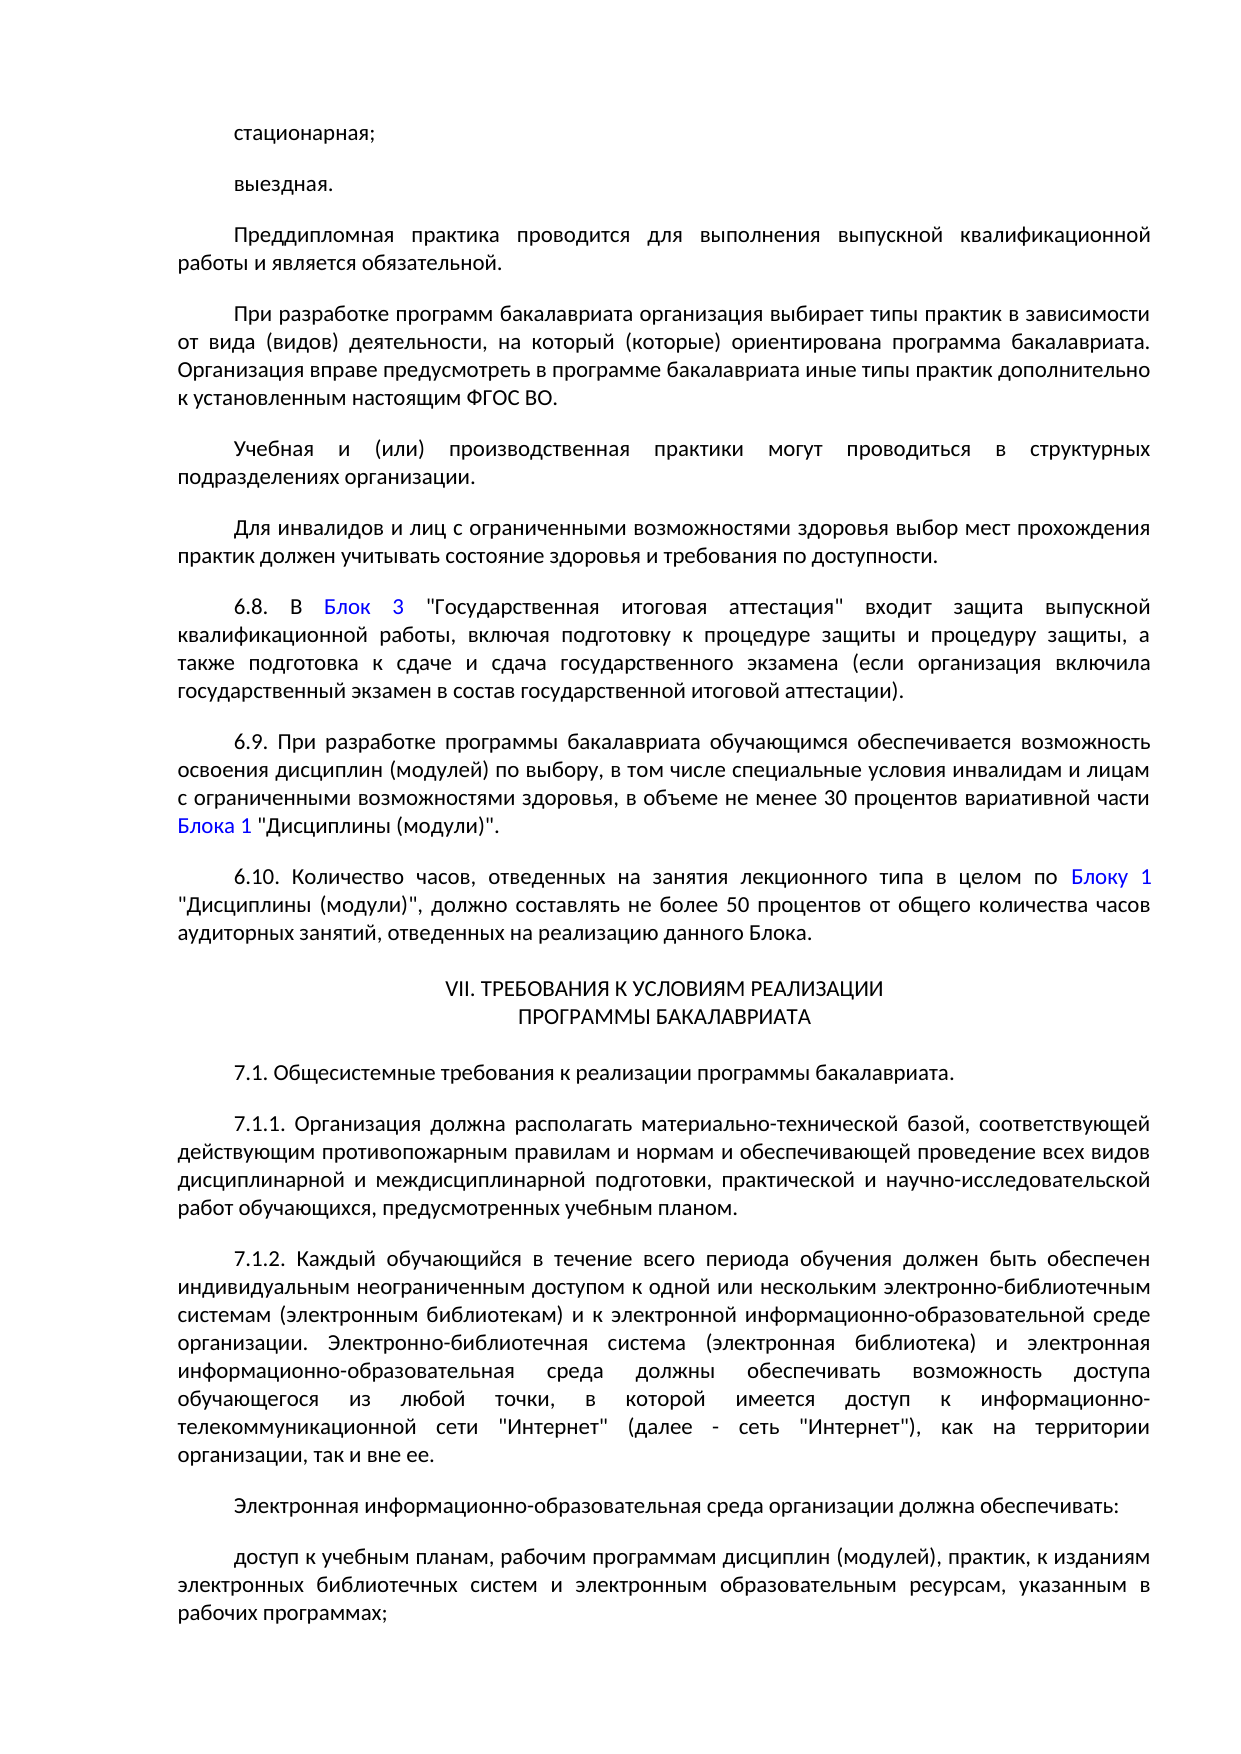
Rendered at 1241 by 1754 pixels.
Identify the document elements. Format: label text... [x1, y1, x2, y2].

text 6.8. В Блок 3 "Государственная итоговая аттестация" входит защита выпускной квалификационной работы, включая подготовку к процедуре защиты и процедуру защиты, а также подготовка к сдаче и сдача государственного экзамена (если организация включила государственный экзамен в состав государственной итоговой аттестации). [177, 592, 1152, 704]
text 7.1. Общесистемные требования к реализации программы бакалавриата. [177, 1058, 1152, 1086]
text ПРОГРАММЫ БАКАЛАВРИАТА [177, 1002, 1152, 1030]
text Преддипломная практика проводится для выполнения выпускной квалификационной работы и является обязательной. [177, 220, 1152, 276]
text 7.1.1. Организация должна располагать материально-технической базой, соответствующей действующим противопожарным правилам и нормам и обеспечивающей проведение всех видов дисциплинарной и междисциплинарной подготовки, практической и научно-исследовательской работ обучающихся, предусмотренных учебным планом. [177, 1109, 1152, 1221]
text 7.1.2. Каждый обучающийся в течение всего периода обучения должен быть обеспечен индивидуальным неограниченным доступом к одной или нескольким электронно-библиотечным системам (электронным библиотекам) и к электронной информационно-образовательной среде организации. Электронно-библиотечная система (электронная библиотека) и электронная информационно-образовательная среда должны обеспечивать возможность доступа обучающегося из любой точки, в которой имеется доступ к информационно-телекоммуникационной сети "Интернет" (далее - сеть "Интернет"), как на территории организации, так и вне ее. [177, 1244, 1152, 1468]
text стационарная; [177, 118, 1152, 146]
text 6.9. При разработке программы бакалавриата обучающимся обеспечивается возможность освоения дисциплин (модулей) по выбору, в том числе специальные условия инвалидам и лицам с ограниченными возможностями здоровья, в объеме не менее 30 процентов вариативной части Блока 1 "Дисциплины (модули)". [177, 727, 1152, 839]
text Учебная и (или) производственная практики могут проводиться в структурных подразделениях организации. [177, 434, 1152, 490]
text выездная. [177, 169, 1152, 197]
text Для инвалидов и лиц с ограниченными возможностями здоровья выбор мест прохождения практик должен учитывать состояние здоровья и требования по доступности. [177, 513, 1152, 569]
text 6.10. Количество часов, отведенных на занятия лекционного типа в целом по Блоку 1 "Дисциплины (модули)", должно составлять не более 50 процентов от общего количества часов аудиторных занятий, отведенных на реализацию данного Блока. [177, 862, 1152, 946]
text При разработке программ бакалавриата организация выбирает типы практик в зависимости от вида (видов) деятельности, на который (которые) ориентирована программа бакалавриата. Организация вправе предусмотреть в программе бакалавриата иные типы практик дополнительно к установленным настоящим ФГОС ВО. [177, 299, 1152, 411]
text доступ к учебным планам, рабочим программам дисциплин (модулей), практик, к изданиям электронных библиотечных систем и электронным образовательным ресурсам, указанным в рабочих программах; [177, 1542, 1152, 1626]
text Электронная информационно-образовательная среда организации должна обеспечивать: [177, 1491, 1152, 1519]
text VII. ТРЕБОВАНИЯ К УСЛОВИЯМ РЕАЛИЗАЦИИ [177, 974, 1152, 1002]
